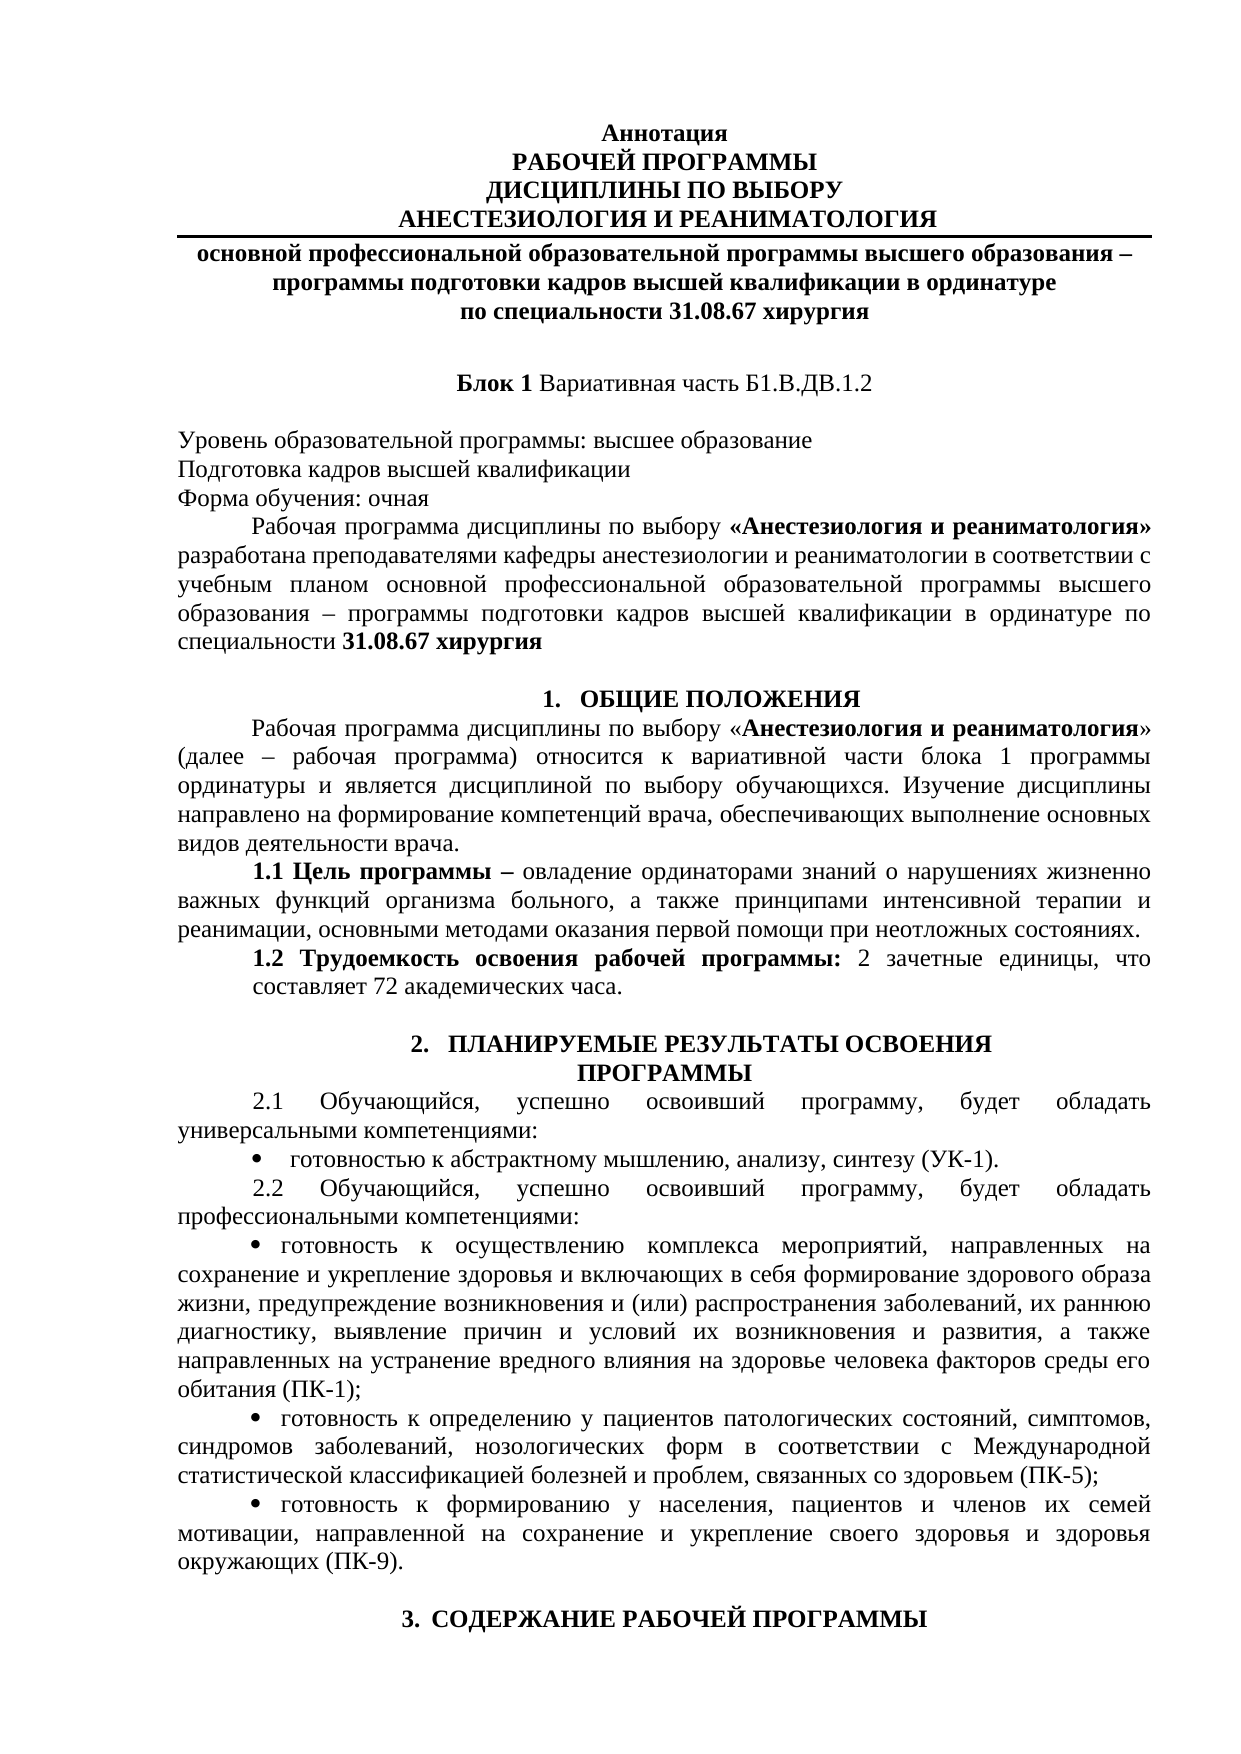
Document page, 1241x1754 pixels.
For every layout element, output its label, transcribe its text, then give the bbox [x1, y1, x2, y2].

text Уровень образовательной программы: высшее образование [177, 425, 1152, 454]
text 1.1 Цель программы – овладение ординаторами знаний о нарушениях жизненно важных функций организма больного, а также принципами интенсивной терапии и реанимации, основными методами оказания первой помощи при неотложных состояниях. [177, 856, 1152, 943]
text 1.2 Трудоемкость освоения рабочей программы: 2 зачетные единицы, что составляет 72 академических часа. [252, 943, 1152, 1000]
text Форма обучения: очная [177, 483, 1152, 511]
text Блок 1 Вариативная часть Б1.В.ДВ.1.2 [177, 368, 1152, 396]
text ПРОГРАММЫ [177, 1058, 1152, 1086]
text по специальности 31.08.67 хирургия [177, 296, 1152, 324]
text Аннотация [177, 118, 1152, 147]
list СОДЕРЖАНИЕ РАБОЧЕЙ ПРОГРАММЫ [177, 1604, 1152, 1633]
list готовностью к абстрактному мышлению, анализу, синтезу (УК-1). [252, 1144, 1152, 1173]
text Рабочая программа дисциплины по выбору «Анестезиология и реаниматология» разработана преподавателями кафедры анестезиологии и реаниматологии в соответствии с учебным планом основной профессиональной образовательной программы высшего образования – программы подготовки кадров высшей квалификации в ординатуре по специальности 31.08.67 хирургия [177, 511, 1152, 655]
list готовность к определению у пациентов патологических состояний, симптомов, синдромов заболеваний, нозологических форм в соответствии с Международной статистической классификацией болезней и проблем, связанных со здоровьем (ПК-5); [177, 1403, 1152, 1489]
text Рабочая программа дисциплины по выбору «Анестезиология и реаниматология» (далее – рабочая программа) относится к вариативной части блока 1 программы ординатуры и является дисциплиной по выбору обучающихся. Изучение дисциплины направлено на формирование компетенций врача, обеспечивающих выполнение основных видов деятельности врача. [177, 713, 1152, 856]
text Подготовка кадров высшей квалификации [177, 454, 1152, 483]
list ОБЩИЕ ПОЛОЖЕНИЯ [251, 684, 1152, 713]
text АНЕСТЕЗИОЛОГИЯ и РЕАНИМАТОЛОГИЯ [177, 204, 1152, 235]
text РАБОЧей ПРОГРАММы [177, 147, 1152, 176]
list 2.2 Обучающийся, успешно освоивший программу, будет обладать профессиональными компетенциями: [177, 1173, 1152, 1230]
text 2.1 Обучающийся, успешно освоивший программу, будет обладать универсальными компетенциями: [177, 1086, 1152, 1144]
list готовность к осуществлению комплекса мероприятий, направленных на сохранение и укрепление здоровья и включающих в себя формирование здорового образа жизни, предупреждение возникновения и (или) распространения заболеваний, их раннюю диагностику, выявление причин и условий их возникновения и развития, а также направленных на устранение вредного влияния на здоровье человека факторов среды его обитания (ПК-1); [177, 1230, 1152, 1403]
text основной профессиональной образовательной программы высшего образования – программы подготовки кадров высшей квалификации в ординатуре [177, 238, 1152, 296]
text ДИСЦИПЛИНЫ ПО ВЫБОРУ [177, 176, 1152, 204]
list ПЛАНИРУЕМЫЕ РЕЗУЛЬТАТЫ ОСВОЕНИЯ [251, 1029, 1152, 1058]
list готовность к формированию у населения, пациентов и членов их семей мотивации, направленной на сохранение и укрепление своего здоровья и здоровья окружающих (ПК-9). [177, 1489, 1152, 1575]
